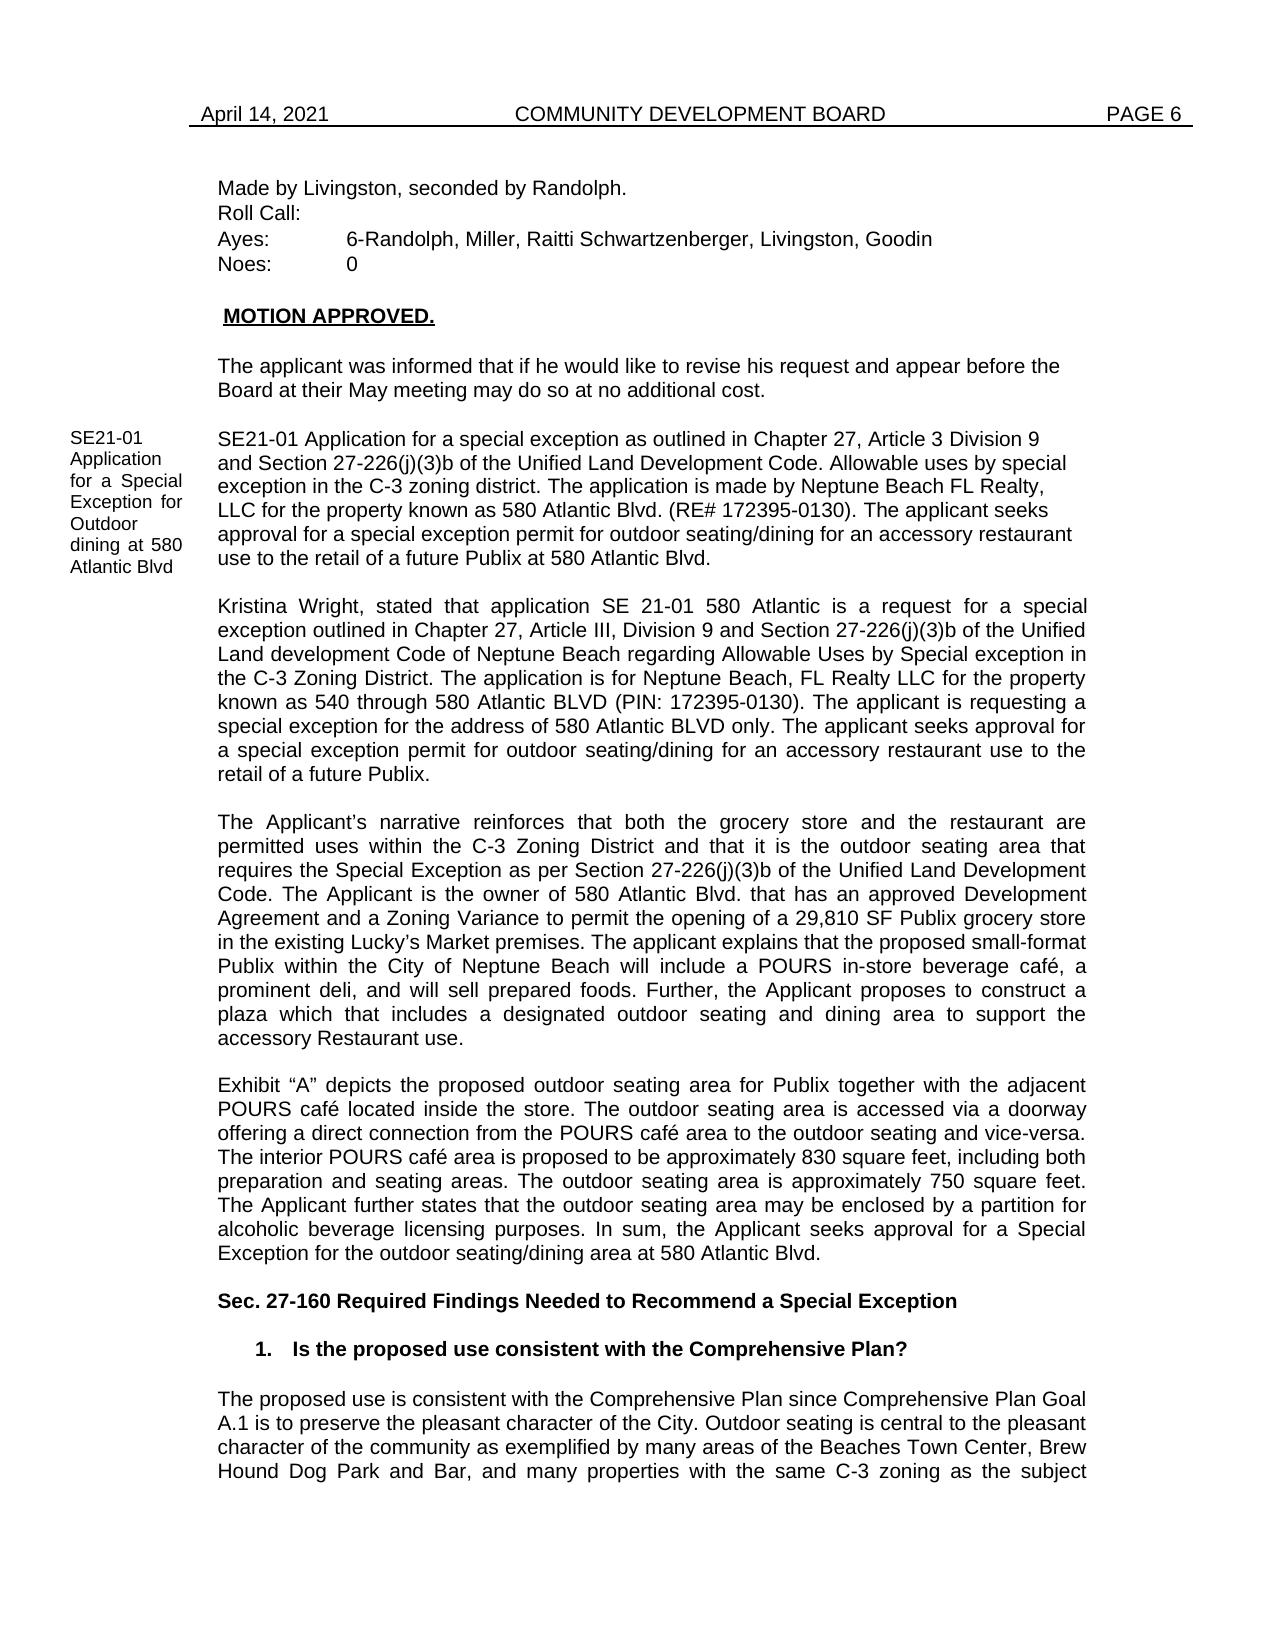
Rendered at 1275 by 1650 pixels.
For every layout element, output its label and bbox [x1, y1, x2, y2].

table_header [0, 151, 1125, 1482]
